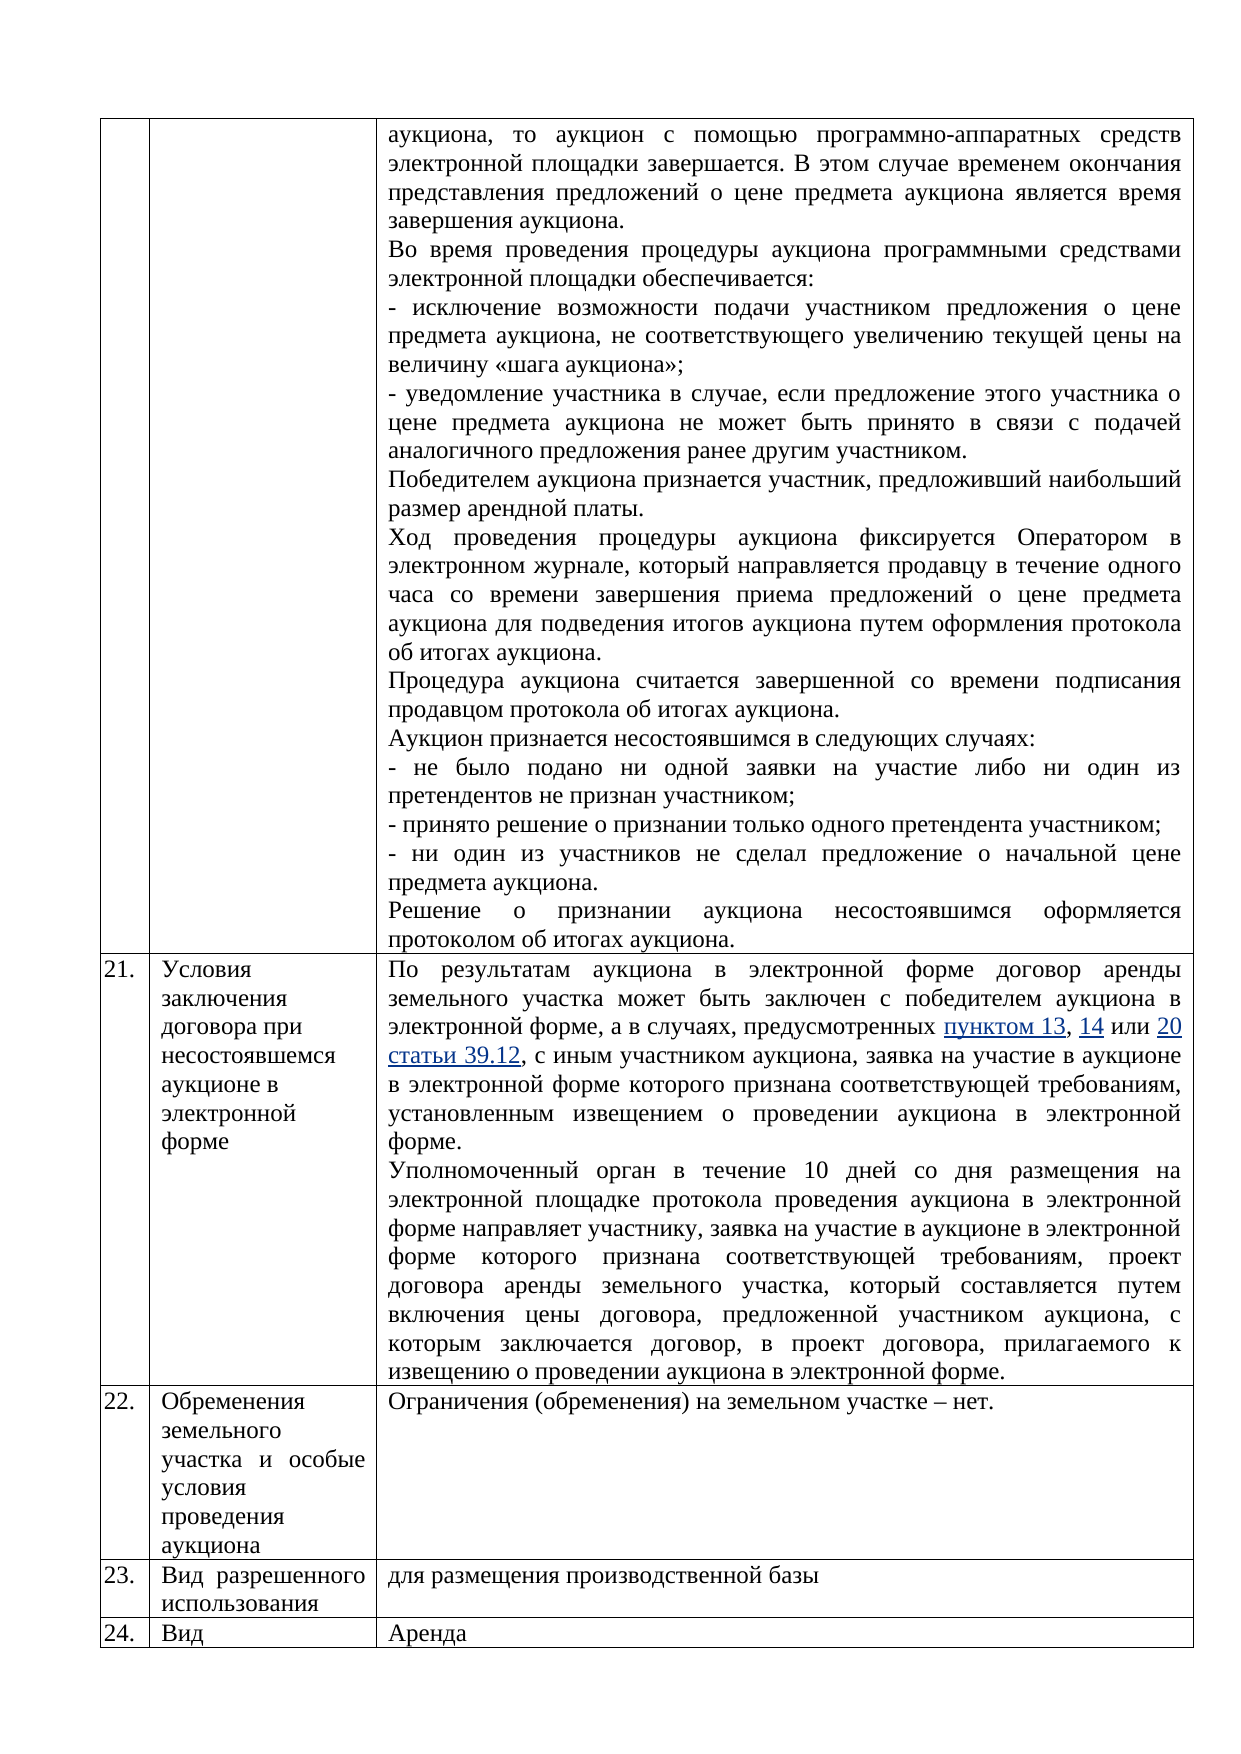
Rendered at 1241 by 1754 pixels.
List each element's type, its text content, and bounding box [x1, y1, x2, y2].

table_cell [101, 954, 149, 1385]
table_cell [150, 1618, 376, 1647]
table_cell Условия заключения договора при несостоявшемся аукционе в электронной форме [150, 954, 376, 1385]
table_cell [101, 119, 149, 953]
table_cell Ограничения (обременения) на земельном участке – нет. [377, 1386, 1193, 1559]
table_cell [377, 119, 1193, 953]
table_cell Обременения земельного участка и особые условия проведения аукциона [150, 1386, 376, 1559]
table_cell для размещения производственной базы [377, 1560, 1193, 1617]
table_cell По результатам аукциона в электронной форме договор аренды земельного участка может быть заключен с победителем аукциона в электронной форме, а в случаях, предусмотренных пунктом 13, 14 или 20 статьи 39.12, с иным участником аукциона, заявка на участие в аукционе в электронной форме которого признана соответствующей требованиям, установленным извещением о проведении аукциона в электронной форме. Уполномоченный орган в течение 10 дней со дня размещения на электронной площадке протокола проведения аукциона в электронной форме направляет участнику, заявка на участие в аукционе в электронной форме которого признана соответствующей требованиям, проект договора аренды земельного участка, который составляется путем включения цены договора, предложенной участником аукциона, с которым заключается договор, в проект договора, прилагаемого к извещению о проведении аукциона в электронной форме. [377, 954, 1193, 1385]
table_cell [101, 1560, 149, 1617]
table_cell Аренда [377, 1618, 1193, 1647]
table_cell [150, 119, 376, 953]
table_cell Вид разрешенного использования [150, 1560, 376, 1617]
table_cell [101, 1386, 149, 1559]
table_cell [101, 1618, 149, 1647]
